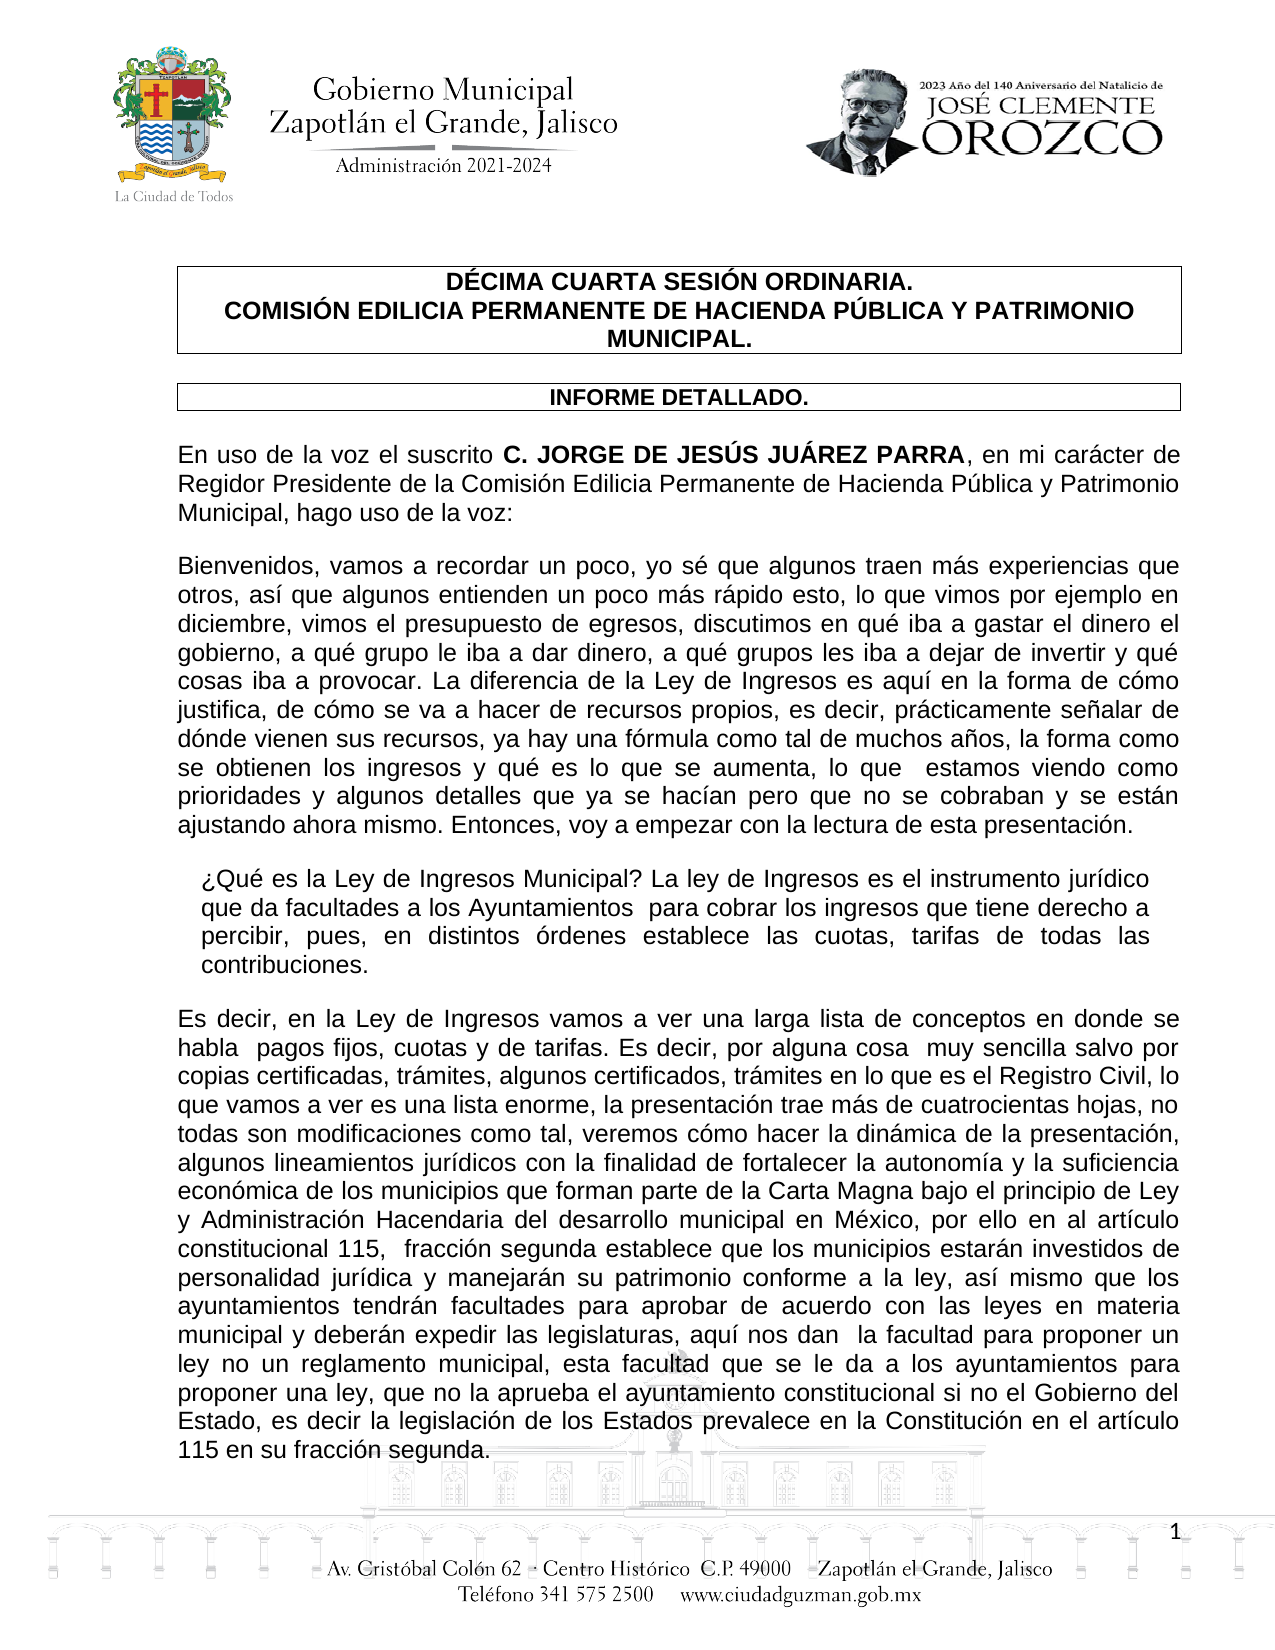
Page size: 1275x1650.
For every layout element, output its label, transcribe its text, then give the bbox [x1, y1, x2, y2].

text ¿Qué es la Ley de Ingresos Municipal? La ley de Ingresos es el instrumento jurídico que da facultades a los Ayuntamientos para cobrar los ingresos que tiene derecho a percibir, pues, en distintos órdenes establece las cuotas, tarifas de todas las contribuciones. [201, 864, 1152, 979]
text Es decir, en la Ley de Ingresos vamos a ver una larga lista de conceptos en donde se habla pagos fijos, cuotas y de tarifas. Es decir, por alguna cosa muy sencilla salvo por copias certificadas, trámites, algunos certificados, trámites en lo que es el Registro Civil, lo que vamos a ver es una lista enorme, la presentación trae más de cuatrocientas hojas, no todas son modificaciones como tal, veremos cómo hacer la dinámica de la presentación, algunos lineamientos jurídicos con la finalidad de fortalecer la autonomía y la suficiencia económica de los municipios que forman parte de la Carta Magna bajo el principio de Ley y Administración Hacendaria del desarrollo municipal en México, por ello en al artículo constitucional 115, fracción segunda establece que los municipios estarán investidos de personalidad jurídica y manejarán su patrimonio conforme a la ley, así mismo que los ayuntamientos tendrán facultades para aprobar de acuerdo con las leyes en materia municipal y deberán expedir las legislaturas, aquí nos dan la facultad para proponer un ley no un reglamento municipal, esta facultad que se le da a los ayuntamientos para proponer una ley, que no la aprueba el ayuntamiento constitucional si no el Gobierno del Estado, es decir la legislación de los Estados prevalece en la Constitución en el artículo 115 en su fracción segunda. [177, 1004, 1181, 1464]
table_header DÉCIMA CUARTA SESIÓN ORDINARIA. COMISIÓN EDILICIA PERMANENTE DE HACIENDA PÚBLICA Y PATRIMONIO MUNICIPAL. [178, 267, 1181, 353]
text Bienvenidos, vamos a recordar un poco, yo sé que algunos traen más experiencias que otros, así que algunos entienden un poco más rápido esto, lo que vimos por ejemplo en diciembre, vimos el presupuesto de egresos, discutimos en qué iba a gastar el dinero el gobierno, a qué grupo le iba a dar dinero, a qué grupos les iba a dejar de invertir y qué cosas iba a provocar. La diferencia de la Ley de Ingresos es aquí en la forma de cómo justifica, de cómo se va a hacer de recursos propios, es decir, prácticamente señalar de dónde vienen sus recursos, ya hay una fórmula como tal de muchos años, la forma como se obtienen los ingresos y qué es lo que se aumenta, lo que estamos viendo como prioridades y algunos detalles que ya se hacían pero que no se cobraban y se están ajustando ahora mismo. Entonces, voy a empezar con la lectura de esta presentación. [177, 551, 1181, 839]
text En uso de la voz el suscrito C. JORGE DE JESÚS JUÁREZ PARRA, en mi carácter de Regidor Presidente de la Comisión Edilicia Permanente de Hacienda Pública y Patrimonio Municipal, hago uso de la voz: [177, 440, 1181, 526]
table_header INFORME DETALLADO. [178, 384, 1180, 410]
picture [34, 0, 1275, 1650]
